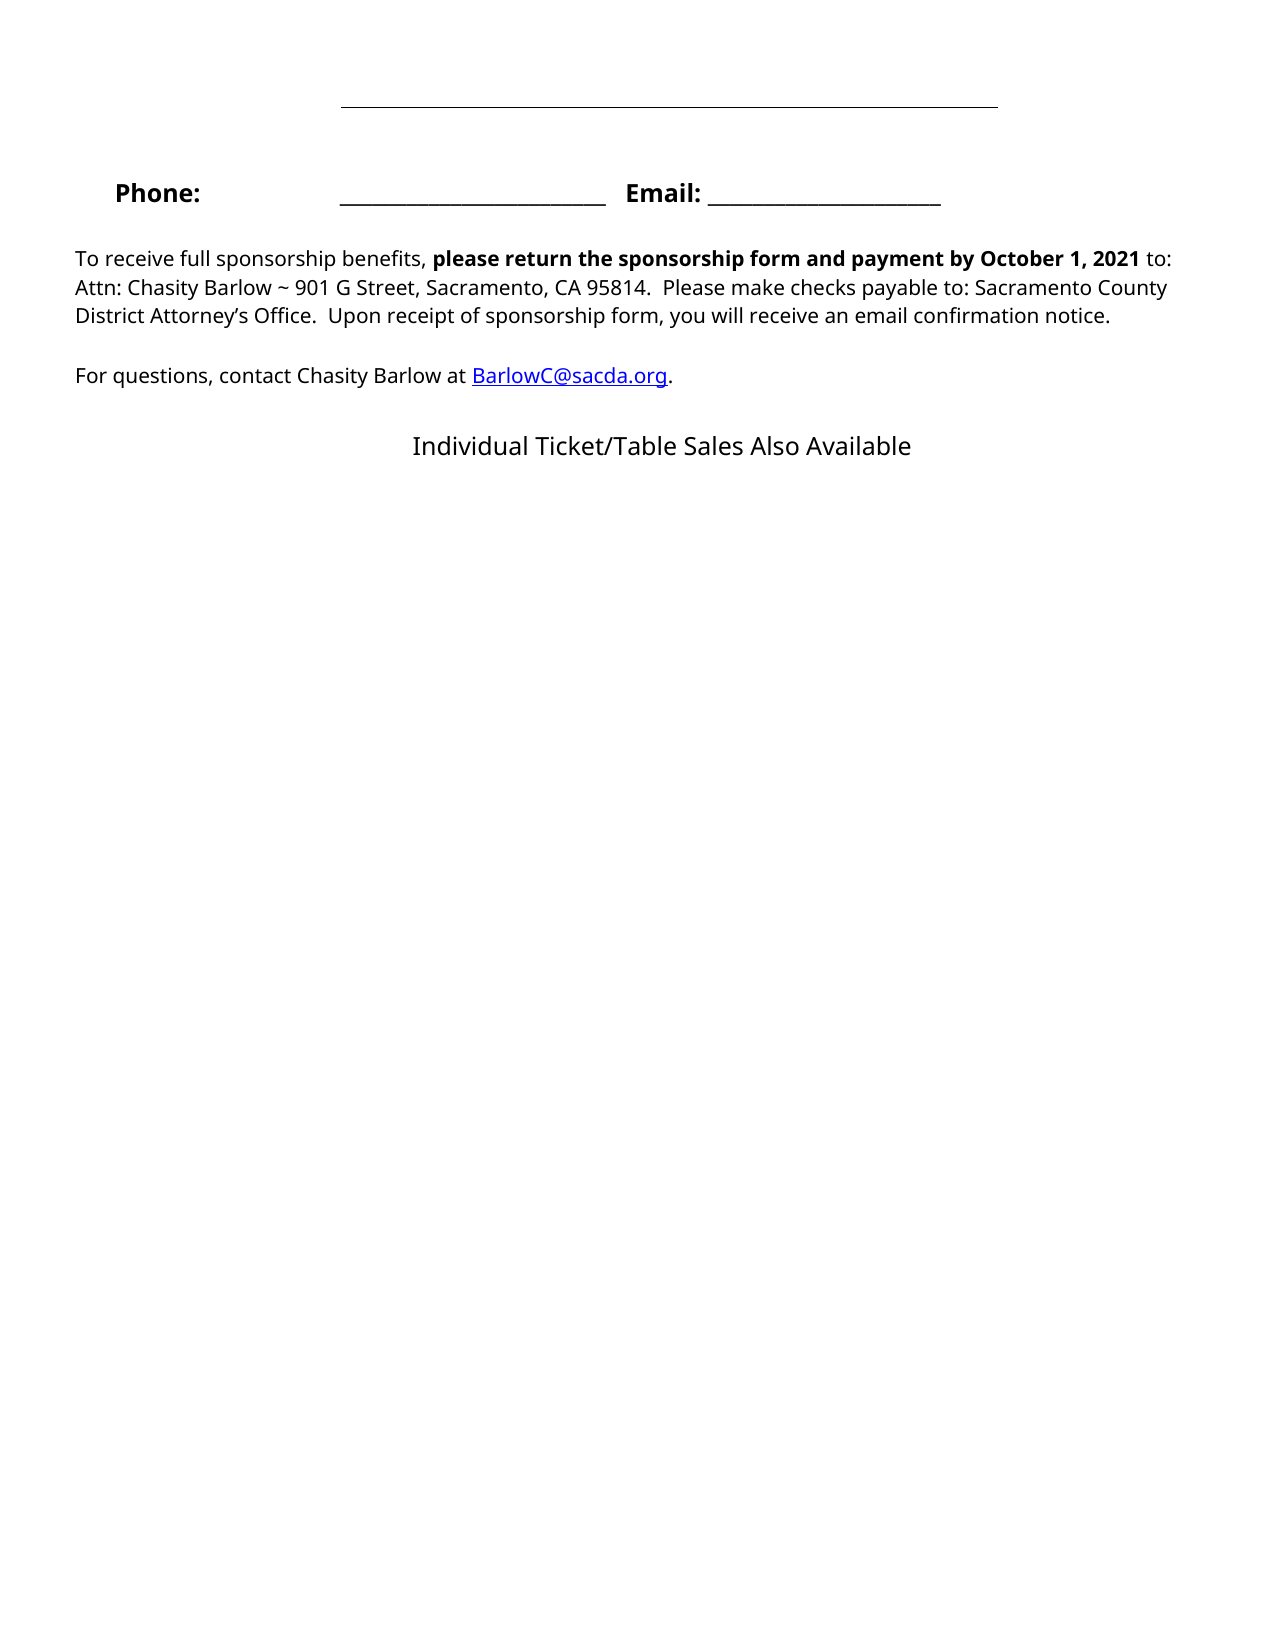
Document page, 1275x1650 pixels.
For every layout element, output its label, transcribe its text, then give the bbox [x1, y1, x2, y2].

text Individual Ticket/Table Sales Also Available [412, 429, 1200, 463]
text To receive full sponsorship benefits, please return the sponsorship form and payment by October 1, 2021 to: Attn: Chasity Barlow ~ 901 G Street, Sacramento, CA 95814. Please make checks payable to: Sacramento County District Attorney’s Office. Upon receipt of sponsorship form, you will receive an email confirmation notice. [75, 244, 1200, 329]
text Phone: ________________________ Email: _____________________ [114, 176, 1001, 210]
text For questions, contact Chasity Barlow at BarlowC@sacda.org. [75, 361, 1200, 389]
